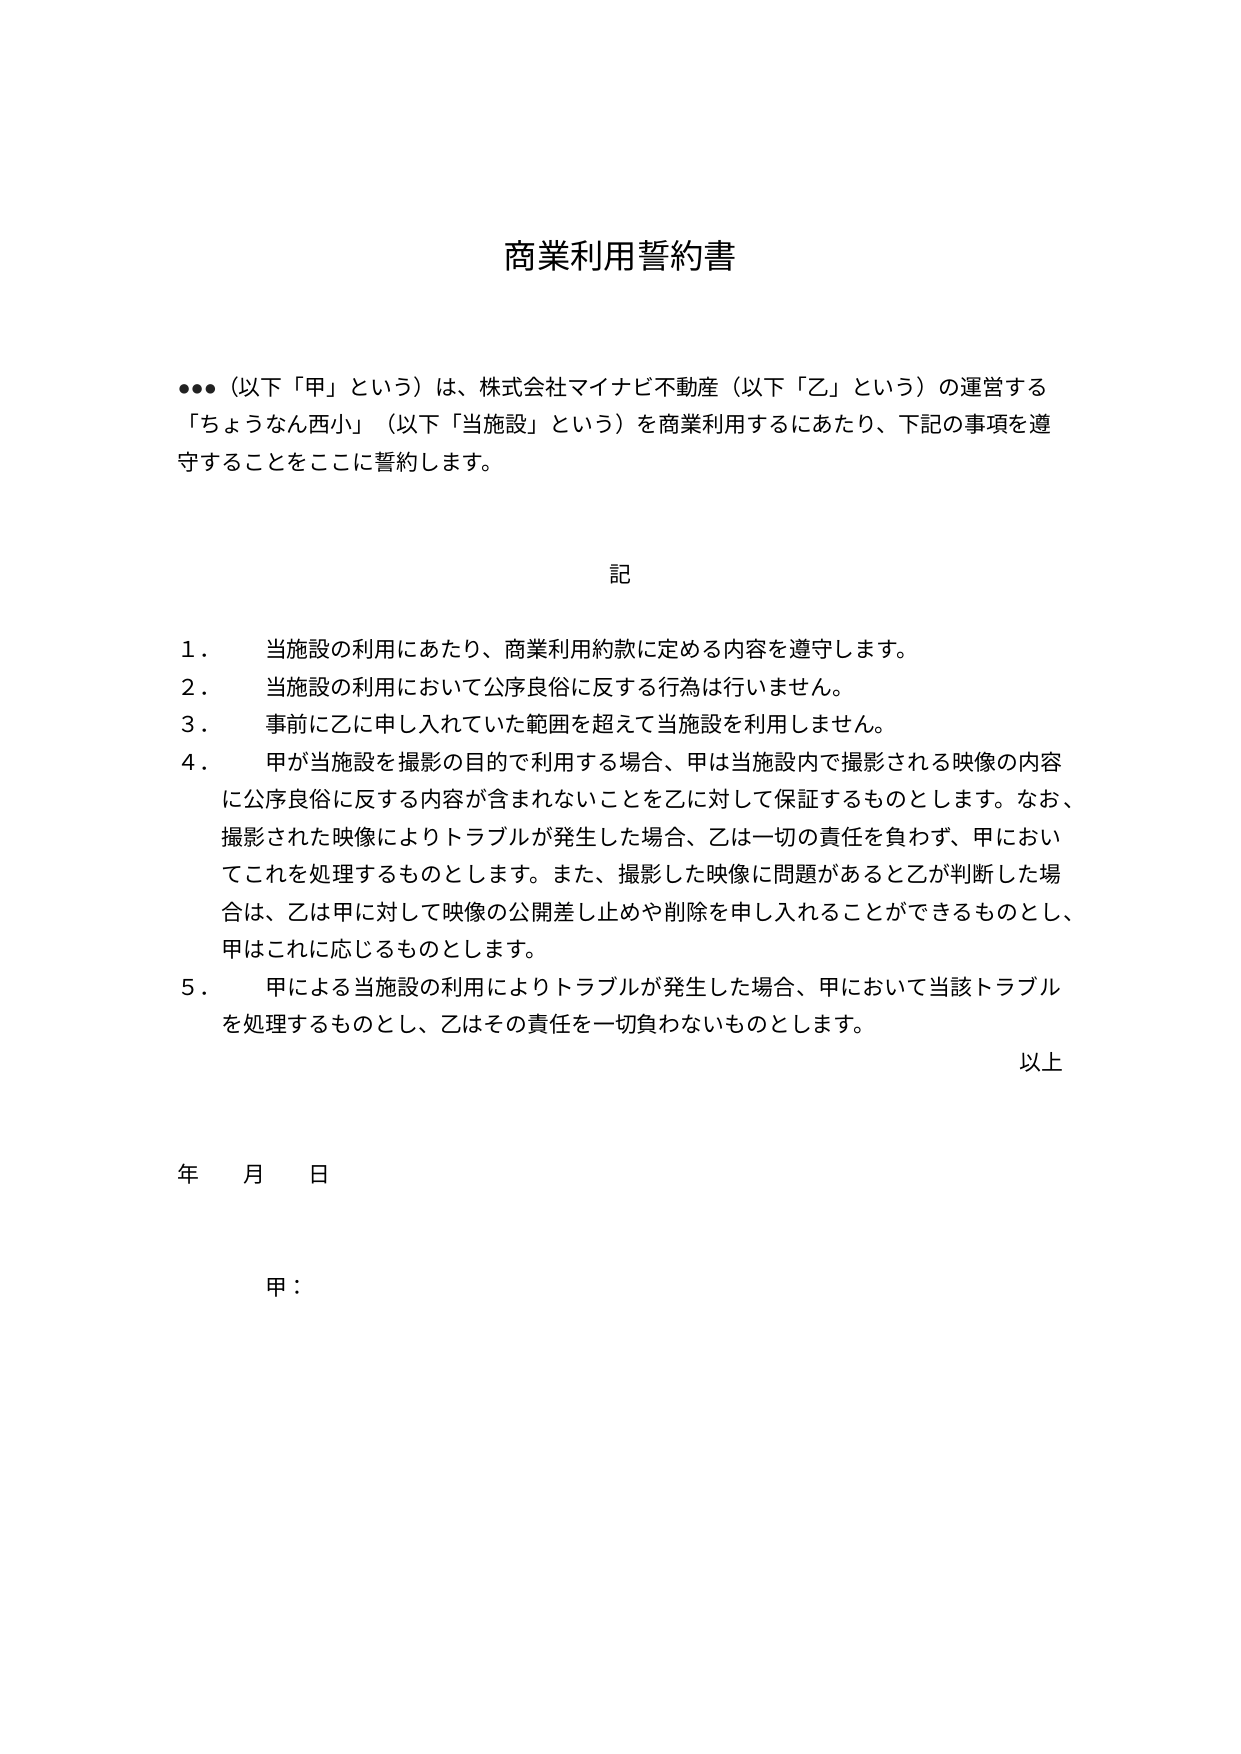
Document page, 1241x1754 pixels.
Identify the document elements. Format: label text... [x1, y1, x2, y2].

text ●●●（以下「甲」という）は、株式会社マイナビ不動産（以下「乙」という）の運営する「ちょうなん西小」（以下「当施設」という）を商業利用するにあたり、下記の事項を遵守することをここに誓約します。 [177, 367, 1063, 479]
list 当施設の利用において公序良俗に反する行為は行いません。 [177, 667, 1063, 704]
list 事前に乙に申し入れていた範囲を超えて当施設を利用しません。 [177, 704, 1063, 742]
list 甲による当施設の利用によりトラブルが発生した場合、甲において当該トラブルを処理するものとし、乙はその責任を一切負わないものとします。 [177, 967, 1063, 1042]
subtitle 記 [177, 554, 1063, 592]
list 当施設の利用にあたり、商業利用約款に定める内容を遵守します。 [177, 629, 1063, 667]
text 甲： [177, 1267, 954, 1304]
text 商業利用誓約書 [177, 217, 1063, 292]
text 年 月 日 [177, 1154, 1063, 1192]
text 以上 [177, 1042, 1063, 1079]
list 甲が当施設を撮影の目的で利用する場合、甲は当施設内で撮影される映像の内容に公序良俗に反する内容が含まれないことを乙に対して保証するものとします。なお、撮影された映像によりトラブルが発生した場合、乙は一切の責任を負わず、甲においてこれを処理するものとします。また、撮影した映像に問題があると乙が判断した場合は、乙は甲に対して映像の公開差し止めや削除を申し入れることができるものとし、甲はこれに応じるものとします。 [177, 742, 1063, 967]
